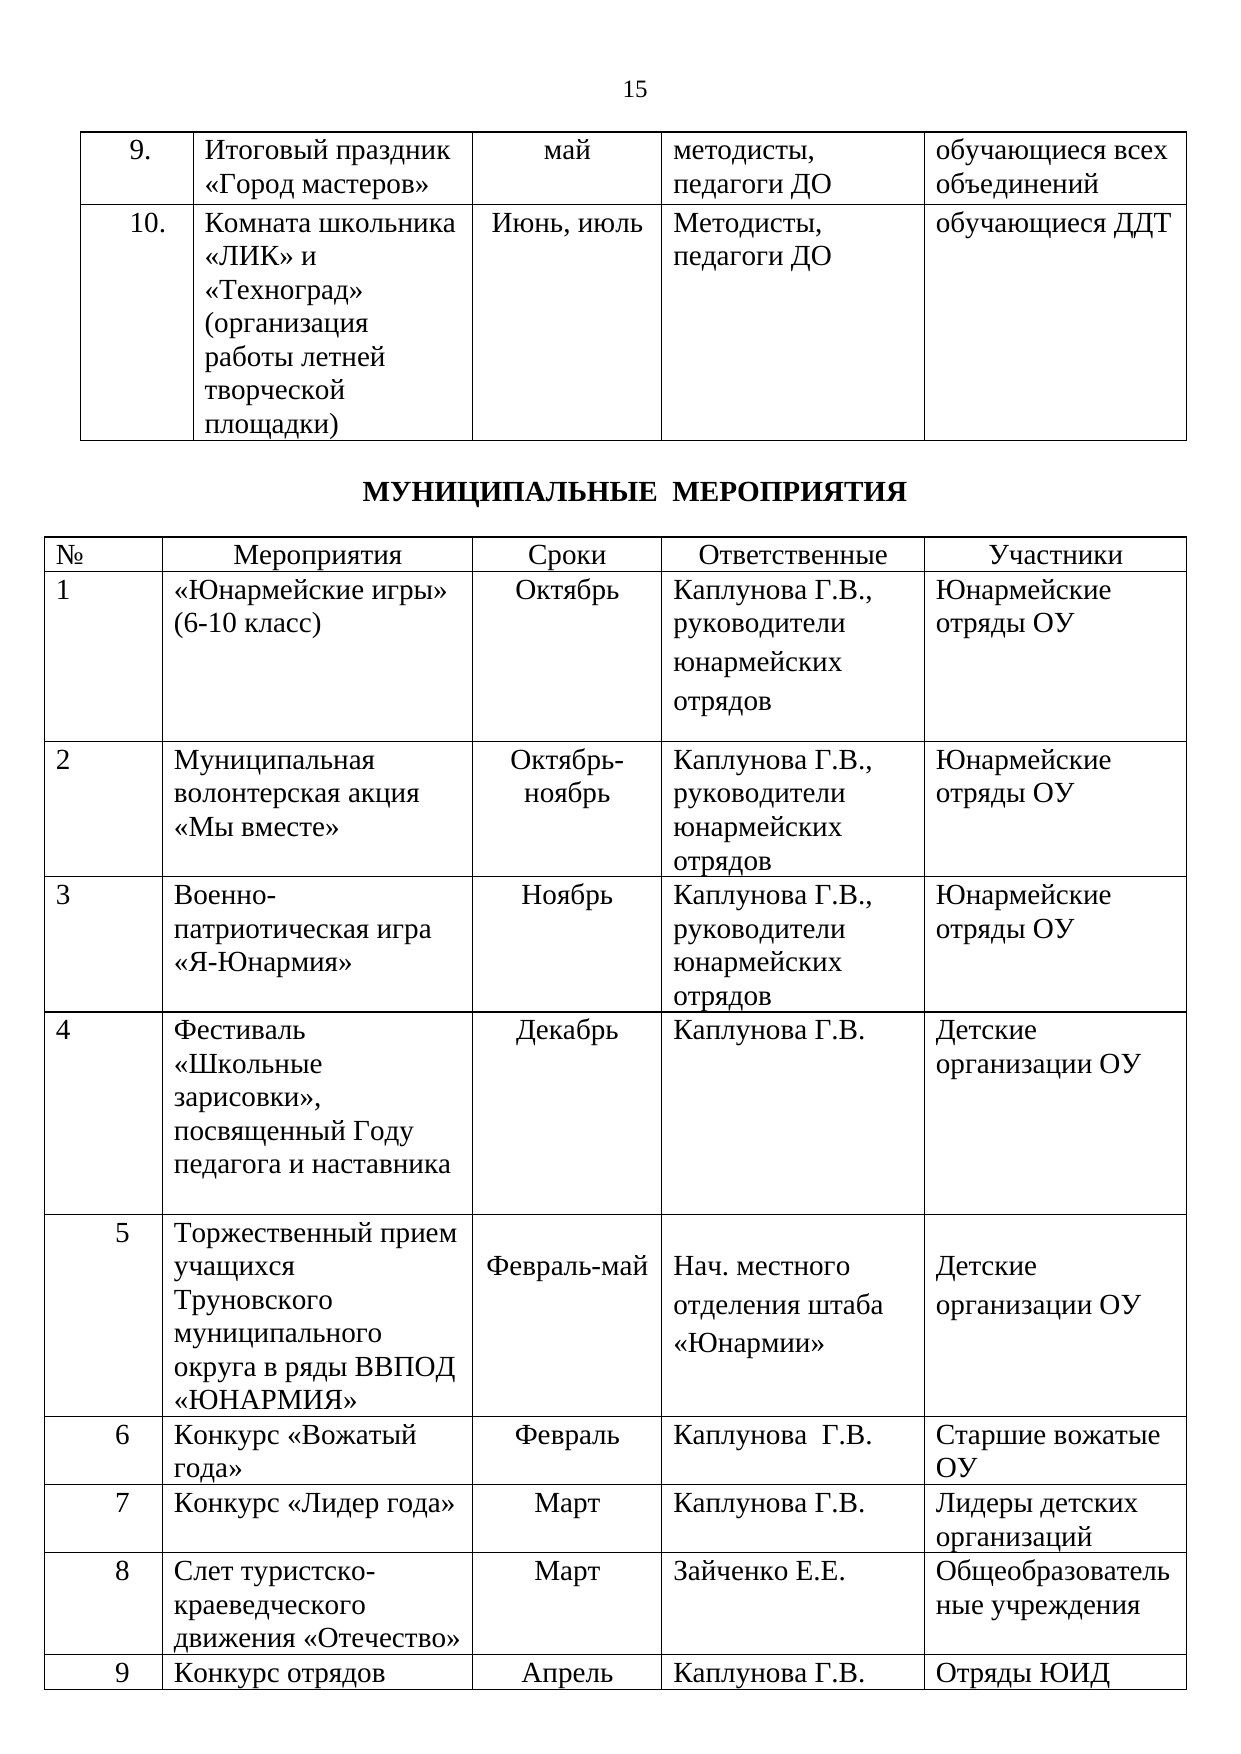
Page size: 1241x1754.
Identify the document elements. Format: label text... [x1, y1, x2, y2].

table_cell Каплунова Г.В., руководители юнармейских отрядов [662, 877, 924, 1011]
table_header Мероприятия [163, 538, 472, 571]
table_cell 5 [45, 1215, 162, 1416]
table_cell [81, 133, 193, 204]
table_cell [81, 205, 193, 439]
table_cell Конкурс «Лидер года» [163, 1485, 472, 1552]
table_cell Каплунова Г.В. [662, 1417, 924, 1484]
table_cell Октябрь [473, 572, 661, 741]
table_cell Декабрь [473, 1013, 661, 1214]
table_cell 4 [45, 1013, 162, 1214]
table_header Сроки [473, 538, 661, 571]
table_cell май [473, 133, 661, 204]
table_cell Каплунова Г.В., руководители юнармейских отрядов [662, 742, 924, 876]
table_header Ответственные [662, 538, 924, 571]
table_cell Зайченко Е.Е. [662, 1553, 924, 1654]
table_cell Юнармейские отряды ОУ [925, 742, 1186, 876]
table_cell Конкурс «Вожатый года» [163, 1417, 472, 1484]
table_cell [925, 1655, 1186, 1688]
table_cell Фестиваль «Школьные зарисовки», посвященный Году педагога и наставника [163, 1013, 472, 1214]
table_cell Общеобразовательные учреждения [925, 1553, 1186, 1654]
table_cell методисты, педагоги ДО [662, 133, 924, 204]
table_cell 7 [45, 1485, 162, 1552]
table_cell Июнь, июль [473, 205, 661, 439]
table_cell 1 [45, 572, 162, 741]
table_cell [163, 1655, 472, 1688]
table_cell обучающиеся ДДТ [925, 205, 1186, 439]
table_cell Торжественный прием учащихся Труновского муниципального округа в ряды ВВПОД «ЮНАРМИЯ» [163, 1215, 472, 1416]
text МУНИЦИПАЛЬНЫЕ МЕРОПРИЯТИЯ [118, 474, 1152, 508]
table_cell Юнармейские отряды ОУ [925, 572, 1186, 741]
table_cell Итоговый праздник «Город мастеров» [194, 133, 472, 204]
table_cell 2 [45, 742, 162, 876]
table_cell Нач. местного отделения штаба «Юнармии» [662, 1215, 924, 1416]
table_cell 3 [45, 877, 162, 1011]
table_cell Военно-патриотическая игра «Я-Юнармия» [163, 877, 472, 1011]
table_cell Лидеры детских организаций [925, 1485, 1186, 1552]
table_cell Апрель [473, 1655, 661, 1688]
table_cell Методисты, педагоги ДО [662, 205, 924, 439]
table_cell Ноябрь [473, 877, 661, 1011]
table_cell Февраль [473, 1417, 661, 1484]
table_cell Старшие вожатые ОУ [925, 1417, 1186, 1484]
table_cell Февраль-май [473, 1215, 661, 1416]
table_cell 8 [45, 1553, 162, 1654]
table_cell обучающиеся всех объединений [925, 133, 1186, 204]
table_cell Каплунова Г.В. [662, 1655, 924, 1688]
table_cell Март [473, 1553, 661, 1654]
table_cell Детские организации ОУ [925, 1215, 1186, 1416]
table_cell Детские организации ОУ [925, 1013, 1186, 1214]
table_cell «Юнармейские игры» (6-10 класс) [163, 572, 472, 741]
table_cell Комната школьника «ЛИК» и «Техноград» (организация работы летней творческой площадки) [194, 205, 472, 439]
table_cell Слет туристско-краеведческого движения «Отечество» [163, 1553, 472, 1654]
table_header № [45, 538, 162, 571]
table_cell 6 [45, 1417, 162, 1484]
table_cell Каплунова Г.В. [662, 1013, 924, 1214]
table_cell Каплунова Г.В. [662, 1485, 924, 1552]
table_cell Юнармейские отряды ОУ [925, 877, 1186, 1011]
table_cell 9 [45, 1655, 162, 1688]
table_header Участники [925, 538, 1186, 571]
table_cell Каплунова Г.В., руководители юнармейских отрядов [662, 572, 924, 741]
table_cell Март [473, 1485, 661, 1552]
table_cell Октябрь-ноябрь [473, 742, 661, 876]
table_cell Муниципальная волонтерская акция «Мы вместе» [163, 742, 472, 876]
